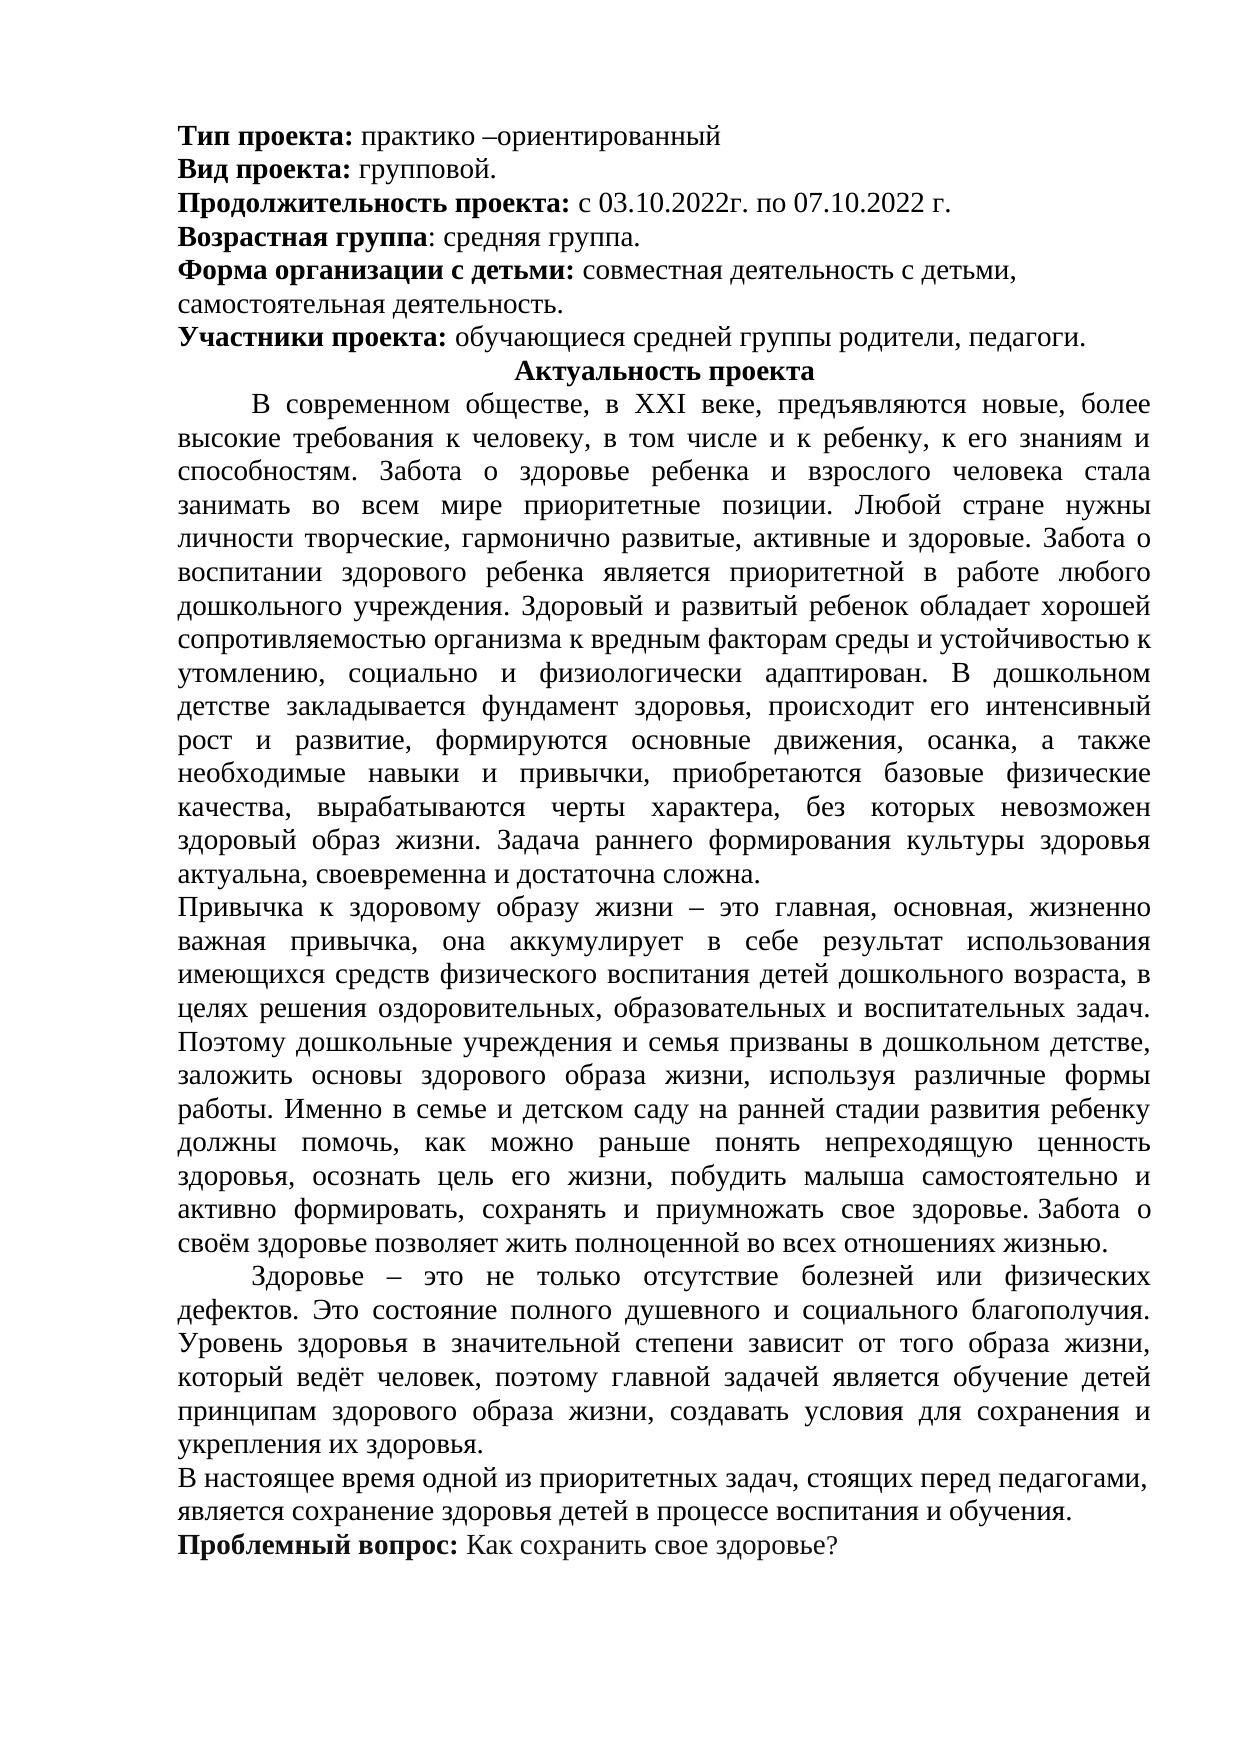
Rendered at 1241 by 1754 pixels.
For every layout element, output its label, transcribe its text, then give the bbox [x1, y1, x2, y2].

text Форма организации с детьми: совместная деятельность с детьми, самостоятельная деятельность. [177, 252, 1152, 319]
text Участники проекта: обучающиеся средней группы родители, педагоги. [177, 319, 1152, 353]
text В настоящее время одной из приоритетных задач, стоящих перед педагогами, является сохранение здоровья детей в процессе воспитания и обучения. [177, 1460, 1152, 1527]
text Возрастная группа: средняя группа. [177, 219, 1152, 252]
text Актуальность проекта [177, 353, 1152, 386]
text Проблемный вопрос: Как сохранить свое здоровье? [177, 1527, 1152, 1560]
text Здоровье – это не только отсутствие болезней или физических дефектов. Это состояние полного душевного и социального благополучия. Уровень здоровья в значительной степени зависит от того образа жизни, который ведёт человек, поэтому главной задачей является обучение детей принципам здорового образа жизни, создавать условия для сохранения и укрепления их здоровья. [177, 1258, 1152, 1460]
text Продолжительность проекта: с 03.10.2022г. по 07.10.2022 г. [177, 185, 1152, 219]
text В современном обществе, в XXI веке, предъявляются новые, более высокие требования к человеку, в том числе и к ребенку, к его знаниям и способностям. Забота о здоровье ребенка и взрослого человека стала занимать во всем мире приоритетные позиции. Любой стране нужны личности творческие, гармонично развитые, активные и здоровые. Забота о воспитании здорового ребенка является приоритетной в работе любого дошкольного учреждения. Здоровый и развитый ребенок обладает хорошей сопротивляемостью организма к вредным факторам среды и устойчивостью к утомлению, социально и физиологически адаптирован. В дошкольном детстве закладывается фундамент здоровья, происходит его интенсивный рост и развитие, формируются основные движения, осанка, а также необходимые навыки и привычки, приобретаются базовые физические качества, вырабатываются черты характера, без которых невозможен здоровый образ жизни. Задача раннего формирования культуры здоровья актуальна, своевременна и достаточна сложна. [177, 386, 1152, 889]
text Привычка к здоровому образу жизни – это главная, основная, жизненно важная привычка, она аккумулирует в себе результат использования имеющихся средств физического воспитания детей дошкольного возраста, в целях решения оздоровительных, образовательных и воспитательных задач. Поэтому дошкольные учреждения и семья призваны в дошкольном детстве, заложить основы здорового образа жизни, используя различные формы работы. Именно в семье и детском саду на ранней стадии развития ребенку должны помочь, как можно раньше понять непреходящую ценность здоровья, осознать цель его жизни, побудить малыша самостоятельно и активно формировать, сохранять и приумножать свое здоровье. Забота о своём здоровье позволяет жить полноценной во всех отношениях жизнью. [177, 889, 1152, 1258]
text Тип проекта: практико –ориентированный [177, 118, 1152, 152]
text Вид проекта: групповой. [177, 152, 1152, 185]
